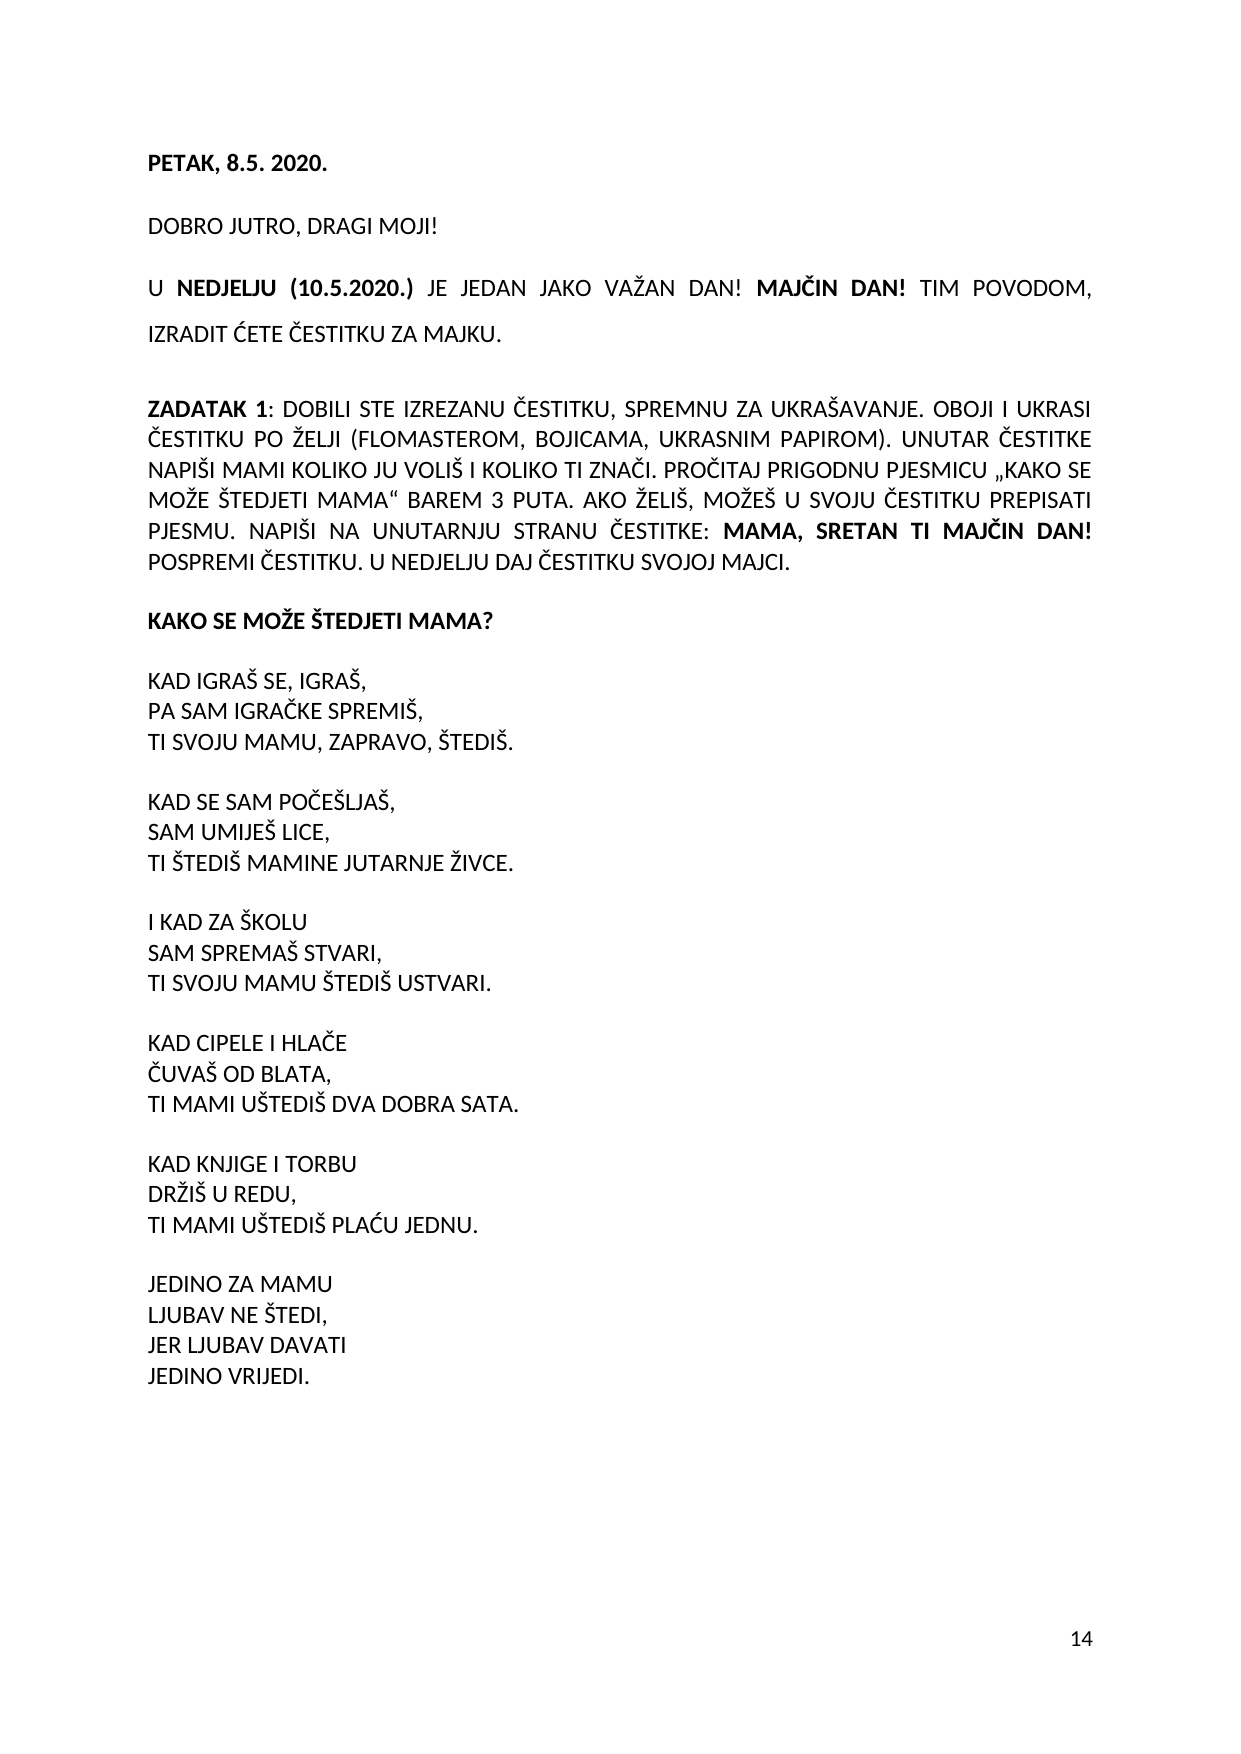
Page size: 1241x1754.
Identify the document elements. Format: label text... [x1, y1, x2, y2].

text KAD SE SAM POČEŠLJAŠ, SAM UMIJEŠ LICE, TI ŠTEDIŠ MAMINE JUTARNJE ŽIVCE. [148, 786, 1093, 877]
text ZADATAK 1: DOBILI STE IZREZANU ČESTITKU, SPREMNU ZA UKRAŠAVANJE. OBOJI I UKRASI ČESTITKU PO ŽELJI (FLOMASTEROM, BOJICAMA, UKRASNIM PAPIROM). UNUTAR ČESTITKE NAPIŠI MAMI KOLIKO JU VOLIŠ I KOLIKO TI ZNAČI. PROČITAJ PRIGODNU PJESMICU „KAKO SE MOŽE ŠTEDJETI MAMA“ BAREM 3 PUTA. AKO ŽELIŠ, MOŽEŠ U SVOJU ČESTITKU PREPISATI PJESMU. NAPIŠI NA UNUTARNJU STRANU ČESTITKE: MAMA, SRETAN TI MAJČIN DAN! POSPREMI ČESTITKU. U NEDJELJU DAJ ČESTITKU SVOJOJ MAJCI. [148, 393, 1093, 576]
text KAD CIPELE I HLAČE ČUVAŠ OD BLATA, TI MAMI UŠTEDIŠ DVA DOBRA SATA. [148, 1027, 1093, 1119]
text KAKO SE MOŽE ŠTEDJETI MAMA? [148, 605, 1093, 636]
text I KAD ZA ŠKOLU SAM SPREMAŠ STVARI, TI SVOJU MAMU ŠTEDIŠ USTVARI. [148, 906, 1093, 998]
text U NEDJELJU (10.5.2020.) JE JEDAN JAKO VAŽAN DAN! MAJČIN DAN! TIM POVODOM, IZRADIT ĆETE ČESTITKU ZA MAJKU. [148, 272, 1093, 349]
text DOBRO JUTRO, DRAGI MOJI! [148, 210, 1093, 241]
text PETAK, 8.5. 2020. [148, 148, 1093, 178]
text JEDINO ZA MAMU LJUBAV NE ŠTEDI, JER LJUBAV DAVATI JEDINO VRIJEDI. [148, 1269, 1093, 1391]
text KAD KNJIGE I TORBU DRŽIŠ U REDU, TI MAMI UŠTEDIŠ PLAĆU JEDNU. [148, 1148, 1093, 1239]
text KAD IGRAŠ SE, IGRAŠ, PA SAM IGRAČKE SPREMIŠ, TI SVOJU MAMU, ZAPRAVO, ŠTEDIŠ. [148, 665, 1093, 757]
